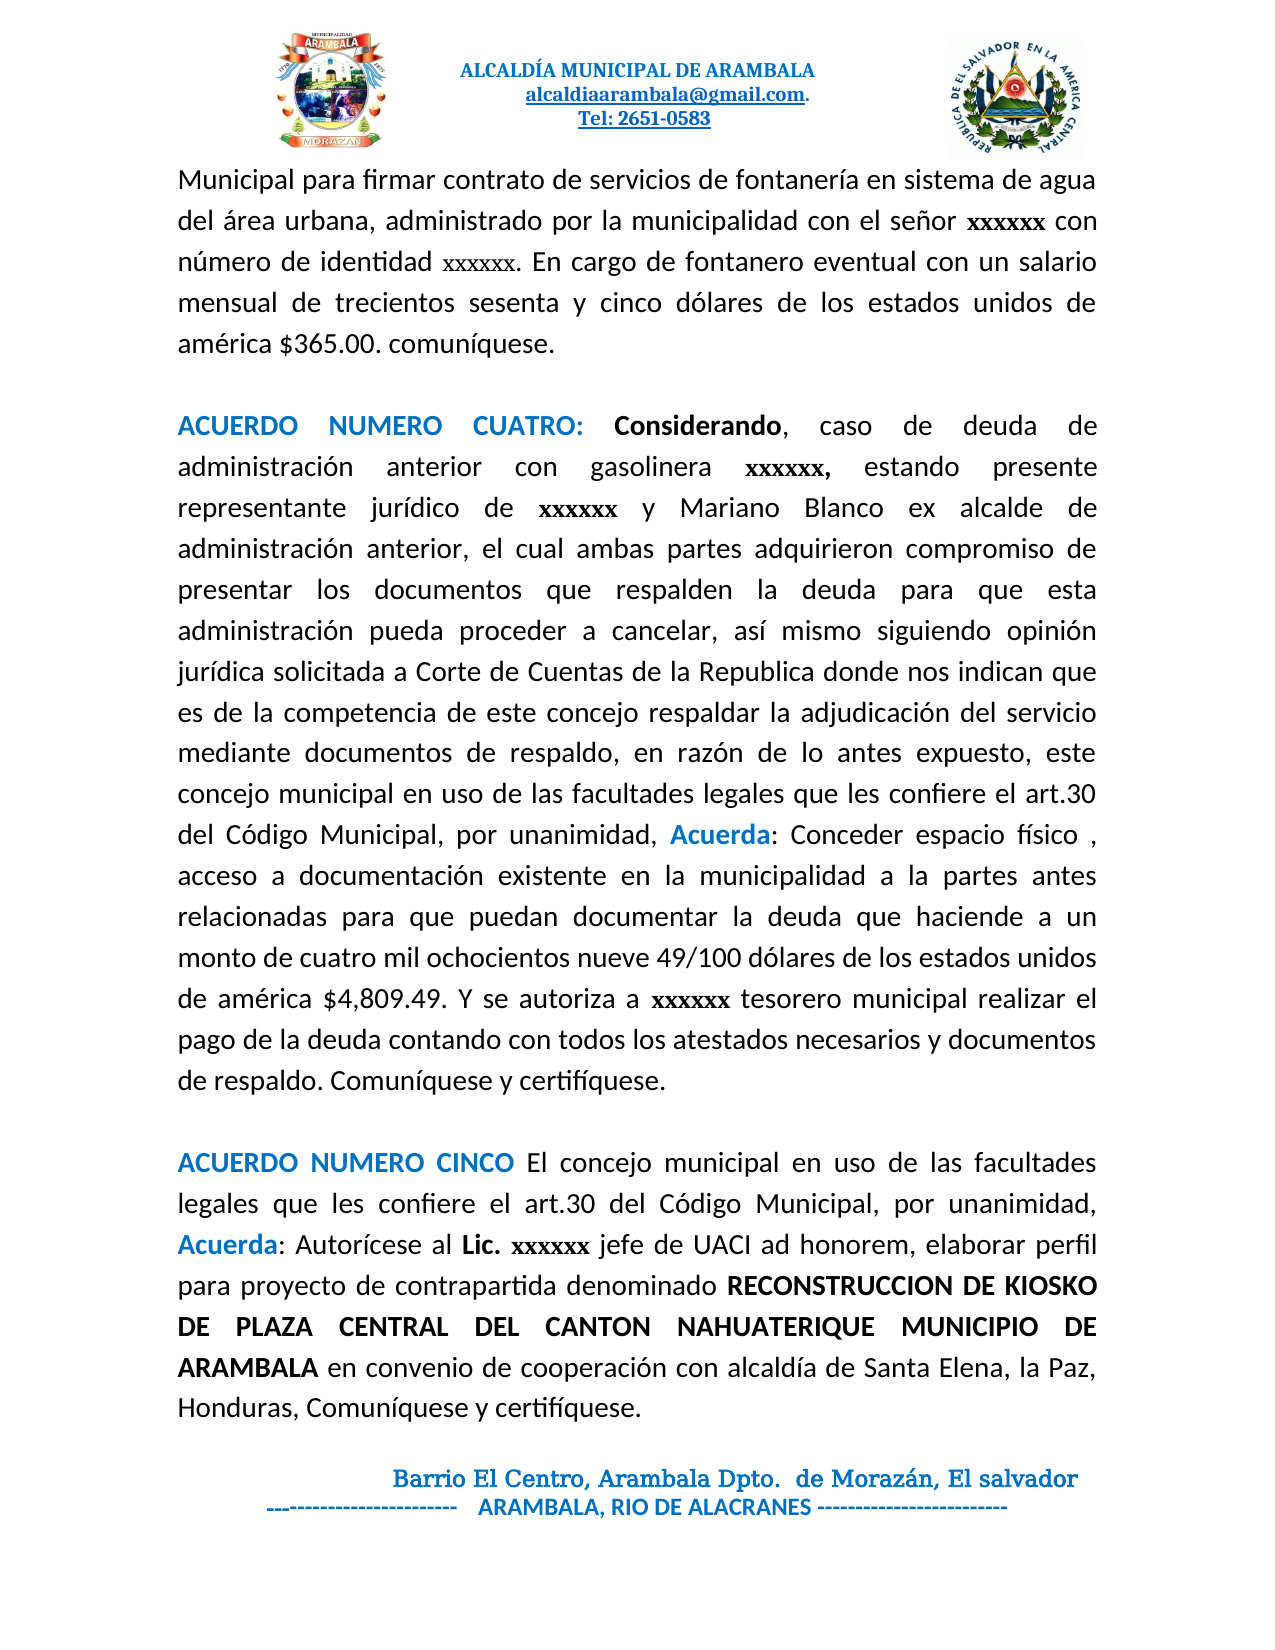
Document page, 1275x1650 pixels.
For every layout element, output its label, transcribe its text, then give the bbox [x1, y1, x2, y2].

picture [274, 31, 389, 148]
picture [948, 37, 1084, 159]
text ACUERDO NUMERO CUATRO: Considerando, caso de deuda de administración anterior con gasolinera xxxxxx, estando presente representante jurídico de xxxxxx y Mariano Blanco ex alcalde de administración anterior, el cual ambas partes adquirieron compromiso de presentar los documentos que respalden la deuda para que esta administración pueda proceder a cancelar, así mismo siguiendo opinión jurídica solicitada a Corte de Cuentas de la Republica donde nos indican que es de la competencia de este concejo respaldar la adjudicación del servicio mediante documentos de respaldo, en razón de lo antes expuesto, este concejo municipal en uso de las facultades legales que les confiere el art.30 del Código Municipal, por unanimidad, Acuerda: Conceder espacio físico , acceso a documentación existente en la municipalidad a la partes antes relacionadas para que puedan documentar la deuda que haciende a un monto de cuatro mil ochocientos nueve 49/100 dólares de los estados unidos de américa $4,809.49. Y se autoriza a xxxxxx tesorero municipal realizar el pago de la deuda contando con todos los atestados necesarios y documentos de respaldo. Comuníquese y certifíquese. [177, 407, 1098, 1098]
text ACUERDO NUMERO CINCO El concejo municipal en uso de las facultades legales que les confiere el art.30 del Código Municipal, por unanimidad, Acuerda: Autorícese al Lic. xxxxxx jefe de UACI ad honorem, elaborar perfil para proyecto de contrapartida denominado RECONSTRUCCION DE KIOSKO DE PLAZA CENTRAL DEL CANTON NAHUATERIQUE MUNICIPIO DE ARAMBALA en convenio de cooperación con alcaldía de Santa Elena, la Paz, Honduras, Comuníquese y certifíquese. [177, 1144, 1098, 1425]
